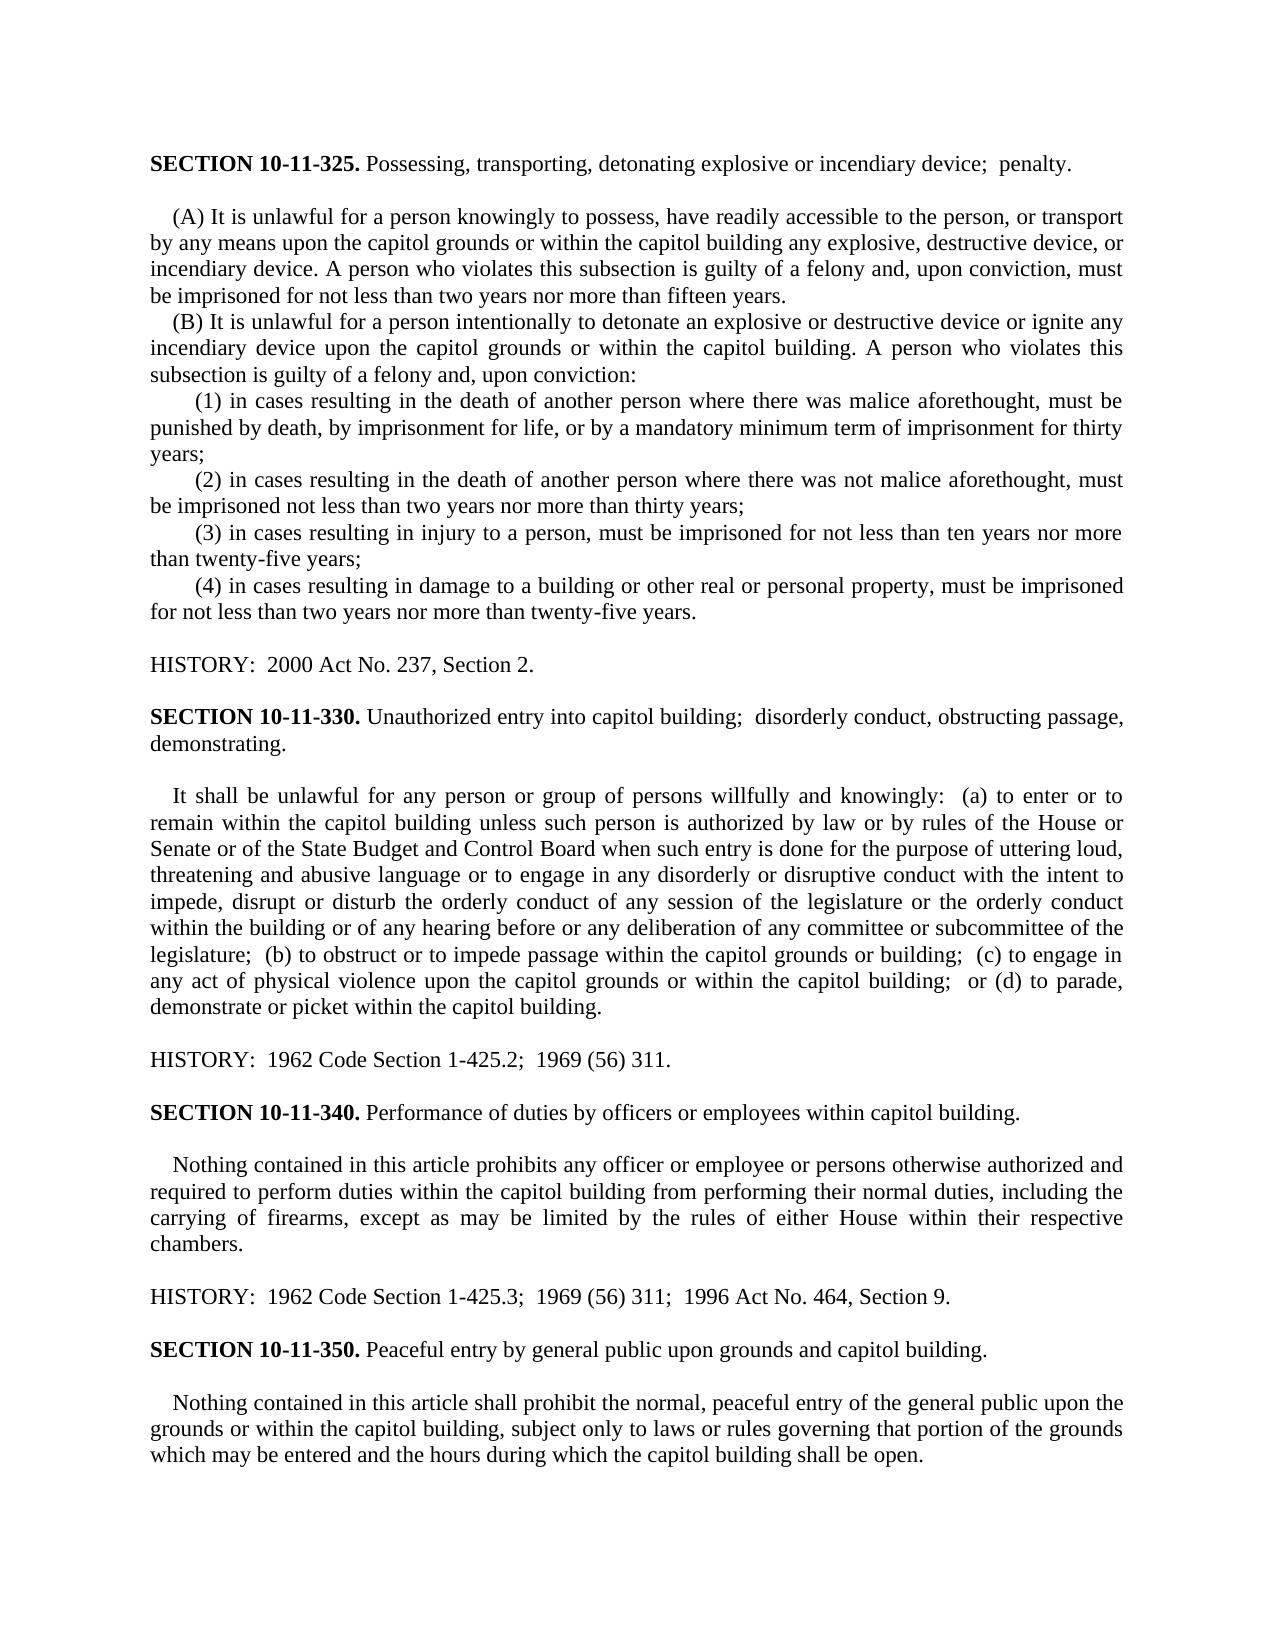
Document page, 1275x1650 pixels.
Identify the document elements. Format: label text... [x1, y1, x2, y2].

text SECTION 10-11-350. Peaceful entry by general public upon grounds and capitol building. [150, 1336, 1125, 1362]
text (3) in cases resulting in injury to a person, must be imprisoned for not less than ten years nor more than twenty-five years; [150, 519, 1125, 572]
text (2) in cases resulting in the death of another person where there was not malice aforethought, must be imprisoned not less than two years nor more than thirty years; [150, 466, 1125, 519]
text Nothing contained in this article shall prohibit the normal, peaceful entry of the general public upon the grounds or within the capitol building, subject only to laws or rules governing that portion of the grounds which may be entered and the hours during which the capitol building shall be open. [150, 1389, 1125, 1468]
text (B) It is unlawful for a person intentionally to detonate an explosive or destructive device or ignite any incendiary device upon the capitol grounds or within the capitol building. A person who violates this subsection is guilty of a felony and, upon conviction: [150, 308, 1125, 387]
text (A) It is unlawful for a person knowingly to possess, have readily accessible to the person, or transport by any means upon the capitol grounds or within the capitol building any explosive, destructive device, or incendiary device. A person who violates this subsection is guilty of a felony and, upon conviction, must be imprisoned for not less than two years nor more than fifteen years. [150, 203, 1125, 308]
text HISTORY: 1962 Code Section 1-425.2; 1969 (56) 311. [150, 1046, 1125, 1072]
text (1) in cases resulting in the death of another person where there was malice aforethought, must be punished by death, by imprisonment for life, or by a mandatory minimum term of imprisonment for thirty years; [150, 387, 1125, 466]
text SECTION 10-11-330. Unauthorized entry into capitol building; disorderly conduct, obstructing passage, demonstrating. [150, 703, 1125, 756]
text HISTORY: 1962 Code Section 1-425.3; 1969 (56) 311; 1996 Act No. 464, Section 9. [150, 1283, 1125, 1309]
text It shall be unlawful for any person or group of persons willfully and knowingly: (a) to enter or to remain within the capitol building unless such person is authorized by law or by rules of the House or Senate or of the State Budget and Control Board when such entry is done for the purpose of uttering loud, threatening and abusive language or to engage in any disorderly or disruptive conduct with the intent to impede, disrupt or disturb the orderly conduct of any session of the legislature or the orderly conduct within the building or of any hearing before or any deliberation of any committee or subcommittee of the legislature; (b) to obstruct or to impede passage within the capitol grounds or building; (c) to engage in any act of physical violence upon the capitol grounds or within the capitol building; or (d) to parade, demonstrate or picket within the capitol building. [150, 782, 1125, 1020]
text Nothing contained in this article prohibits any officer or employee or persons otherwise authorized and required to perform duties within the capitol building from performing their normal duties, including the carrying of firearms, except as may be limited by the rules of either House within their respective chambers. [150, 1151, 1125, 1257]
text SECTION 10-11-340. Performance of duties by officers or employees within capitol building. [150, 1099, 1125, 1125]
text HISTORY: 2000 Act No. 237, Section 2. [150, 651, 1125, 677]
text (4) in cases resulting in damage to a building or other real or personal property, must be imprisoned for not less than two years nor more than twenty-five years. [150, 572, 1125, 624]
text SECTION 10-11-325. Possessing, transporting, detonating explosive or incendiary device; penalty. [150, 150, 1125, 176]
